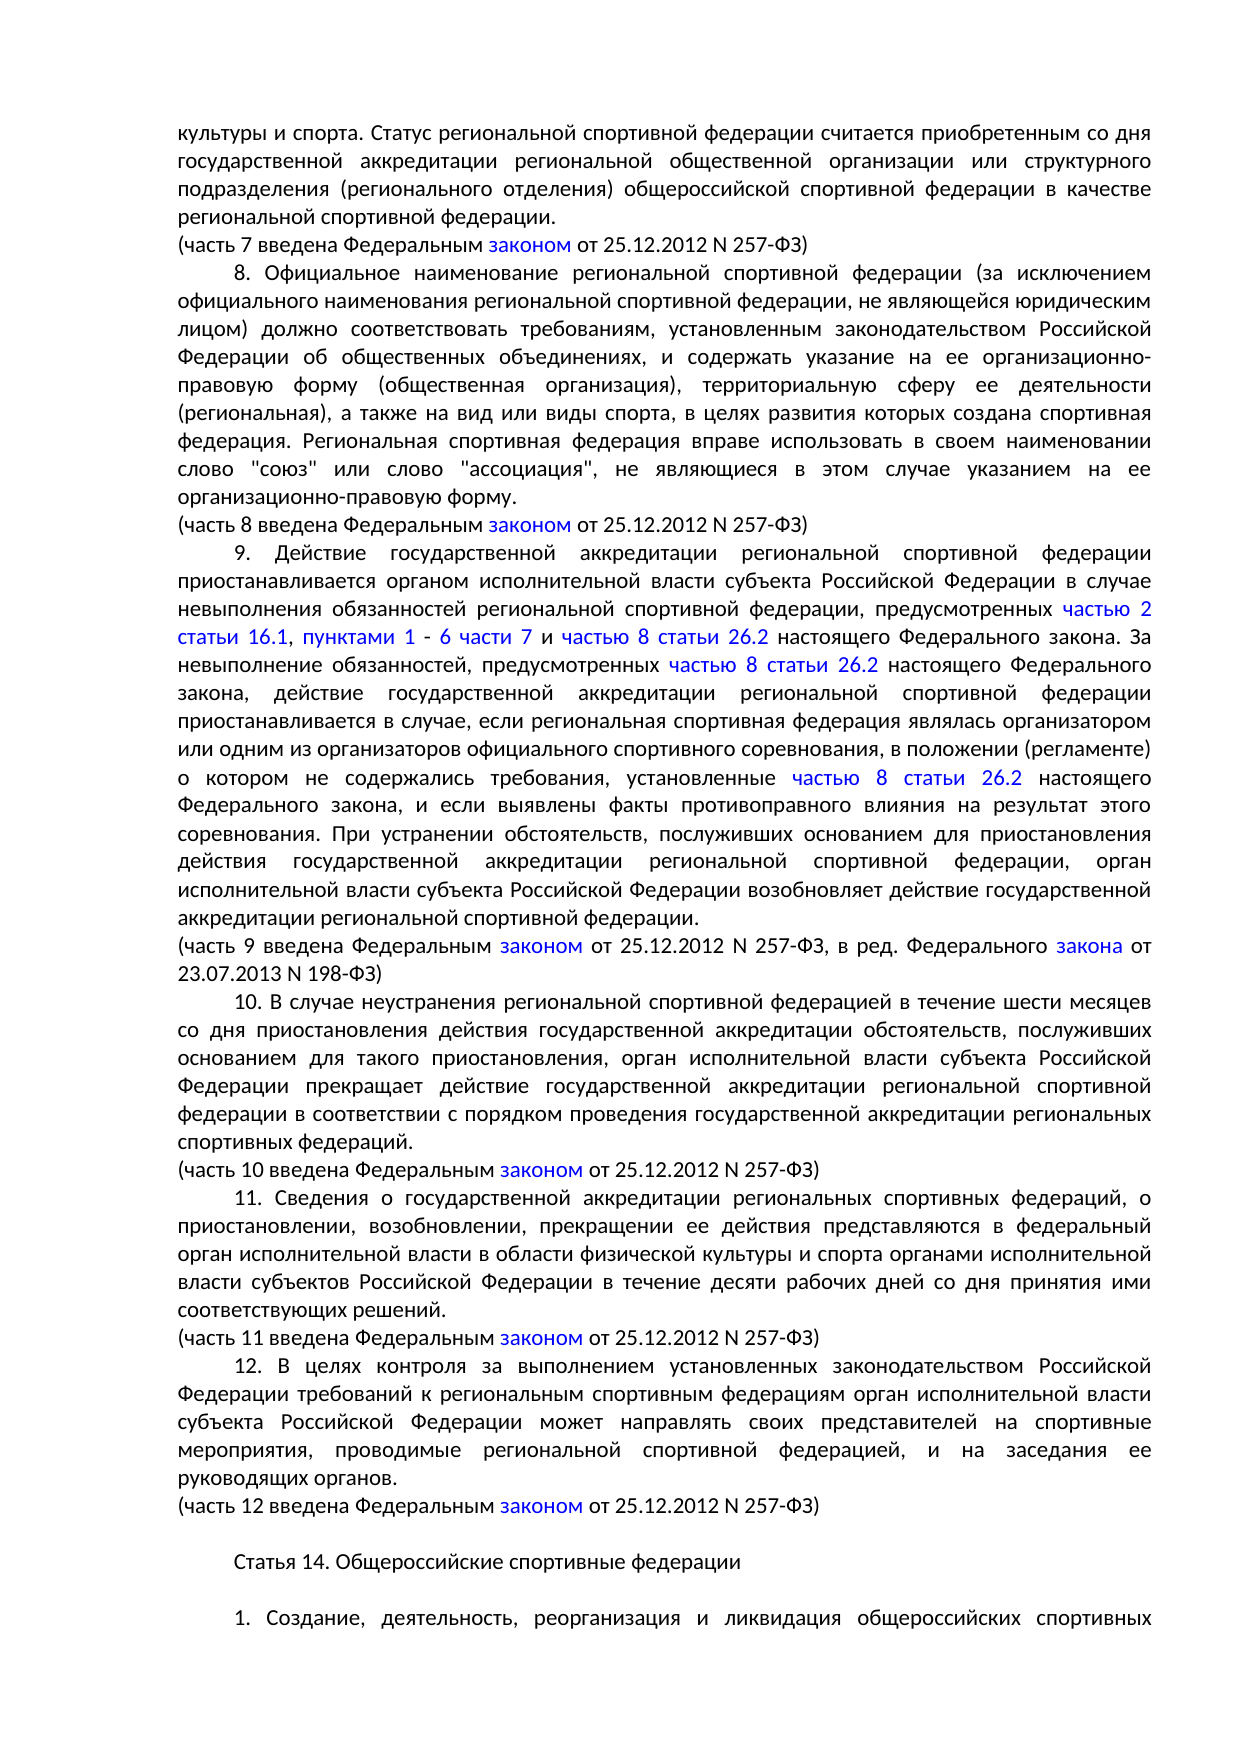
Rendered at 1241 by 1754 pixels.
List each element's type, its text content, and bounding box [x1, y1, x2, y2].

text 8. Официальное наименование региональной спортивной федерации (за исключением официального наименования региональной спортивной федерации, не являющейся юридическим лицом) должно соответствовать требованиям, установленным законодательством Российской Федерации об общественных объединениях, и содержать указание на ее организационно-правовую форму (общественная организация), территориальную сферу ее деятельности (региональная), а также на вид или виды спорта, в целях развития которых создана спортивная федерация. Региональная спортивная федерация вправе использовать в своем наименовании слово "союз" или слово "ассоциация", не являющиеся в этом случае указанием на ее организационно-правовую форму. [177, 258, 1152, 510]
text 12. В целях контроля за выполнением установленных законодательством Российской Федерации требований к региональным спортивным федерациям орган исполнительной власти субъекта Российской Федерации может направлять своих представителей на спортивные мероприятия, проводимые региональной спортивной федерацией, и на заседания ее руководящих органов. [177, 1351, 1152, 1491]
text 9. Действие государственной аккредитации региональной спортивной федерации приостанавливается органом исполнительной власти субъекта Российской Федерации в случае невыполнения обязанностей региональной спортивной федерации, предусмотренных частью 2 статьи 16.1, пунктами 1 - 6 части 7 и частью 8 статьи 26.2 настоящего Федерального закона. За невыполнение обязанностей, предусмотренных частью 8 статьи 26.2 настоящего Федерального закона, действие государственной аккредитации региональной спортивной федерации приостанавливается в случае, если региональная спортивная федерация являлась организатором или одним из организаторов официального спортивного соревнования, в положении (регламенте) о котором не содержались требования, установленные частью 8 статьи 26.2 настоящего Федерального закона, и если выявлены факты противоправного влияния на результат этого соревнования. При устранении обстоятельств, послуживших основанием для приостановления действия государственной аккредитации региональной спортивной федерации, орган исполнительной власти субъекта Российской Федерации возобновляет действие государственной аккредитации региональной спортивной федерации. [177, 538, 1152, 931]
text (часть 8 введена Федеральным законом от 25.12.2012 N 257-ФЗ) [177, 510, 1152, 538]
text (часть 9 введена Федеральным законом от 25.12.2012 N 257-ФЗ, в ред. Федерального закона от 23.07.2013 N 198-ФЗ) [177, 931, 1152, 987]
text Статья 14. Общероссийские спортивные федерации [177, 1547, 1152, 1575]
text 11. Сведения о государственной аккредитации региональных спортивных федераций, о приостановлении, возобновлении, прекращении ее действия представляются в федеральный орган исполнительной власти в области физической культуры и спорта органами исполнительной власти субъектов Российской Федерации в течение десяти рабочих дней со дня принятия ими соответствующих решений. [177, 1183, 1152, 1323]
text 10. В случае неустранения региональной спортивной федерацией в течение шести месяцев со дня приостановления действия государственной аккредитации обстоятельств, послуживших основанием для такого приостановления, орган исполнительной власти субъекта Российской Федерации прекращает действие государственной аккредитации региональной спортивной федерации в соответствии с порядком проведения государственной аккредитации региональных спортивных федераций. [177, 987, 1152, 1155]
text (часть 11 введена Федеральным законом от 25.12.2012 N 257-ФЗ) [177, 1323, 1152, 1351]
text (часть 10 введена Федеральным законом от 25.12.2012 N 257-ФЗ) [177, 1155, 1152, 1183]
text (часть 7 введена Федеральным законом от 25.12.2012 N 257-ФЗ) [177, 230, 1152, 258]
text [177, 1603, 1152, 1631]
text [177, 118, 1152, 230]
text (часть 12 введена Федеральным законом от 25.12.2012 N 257-ФЗ) [177, 1491, 1152, 1519]
